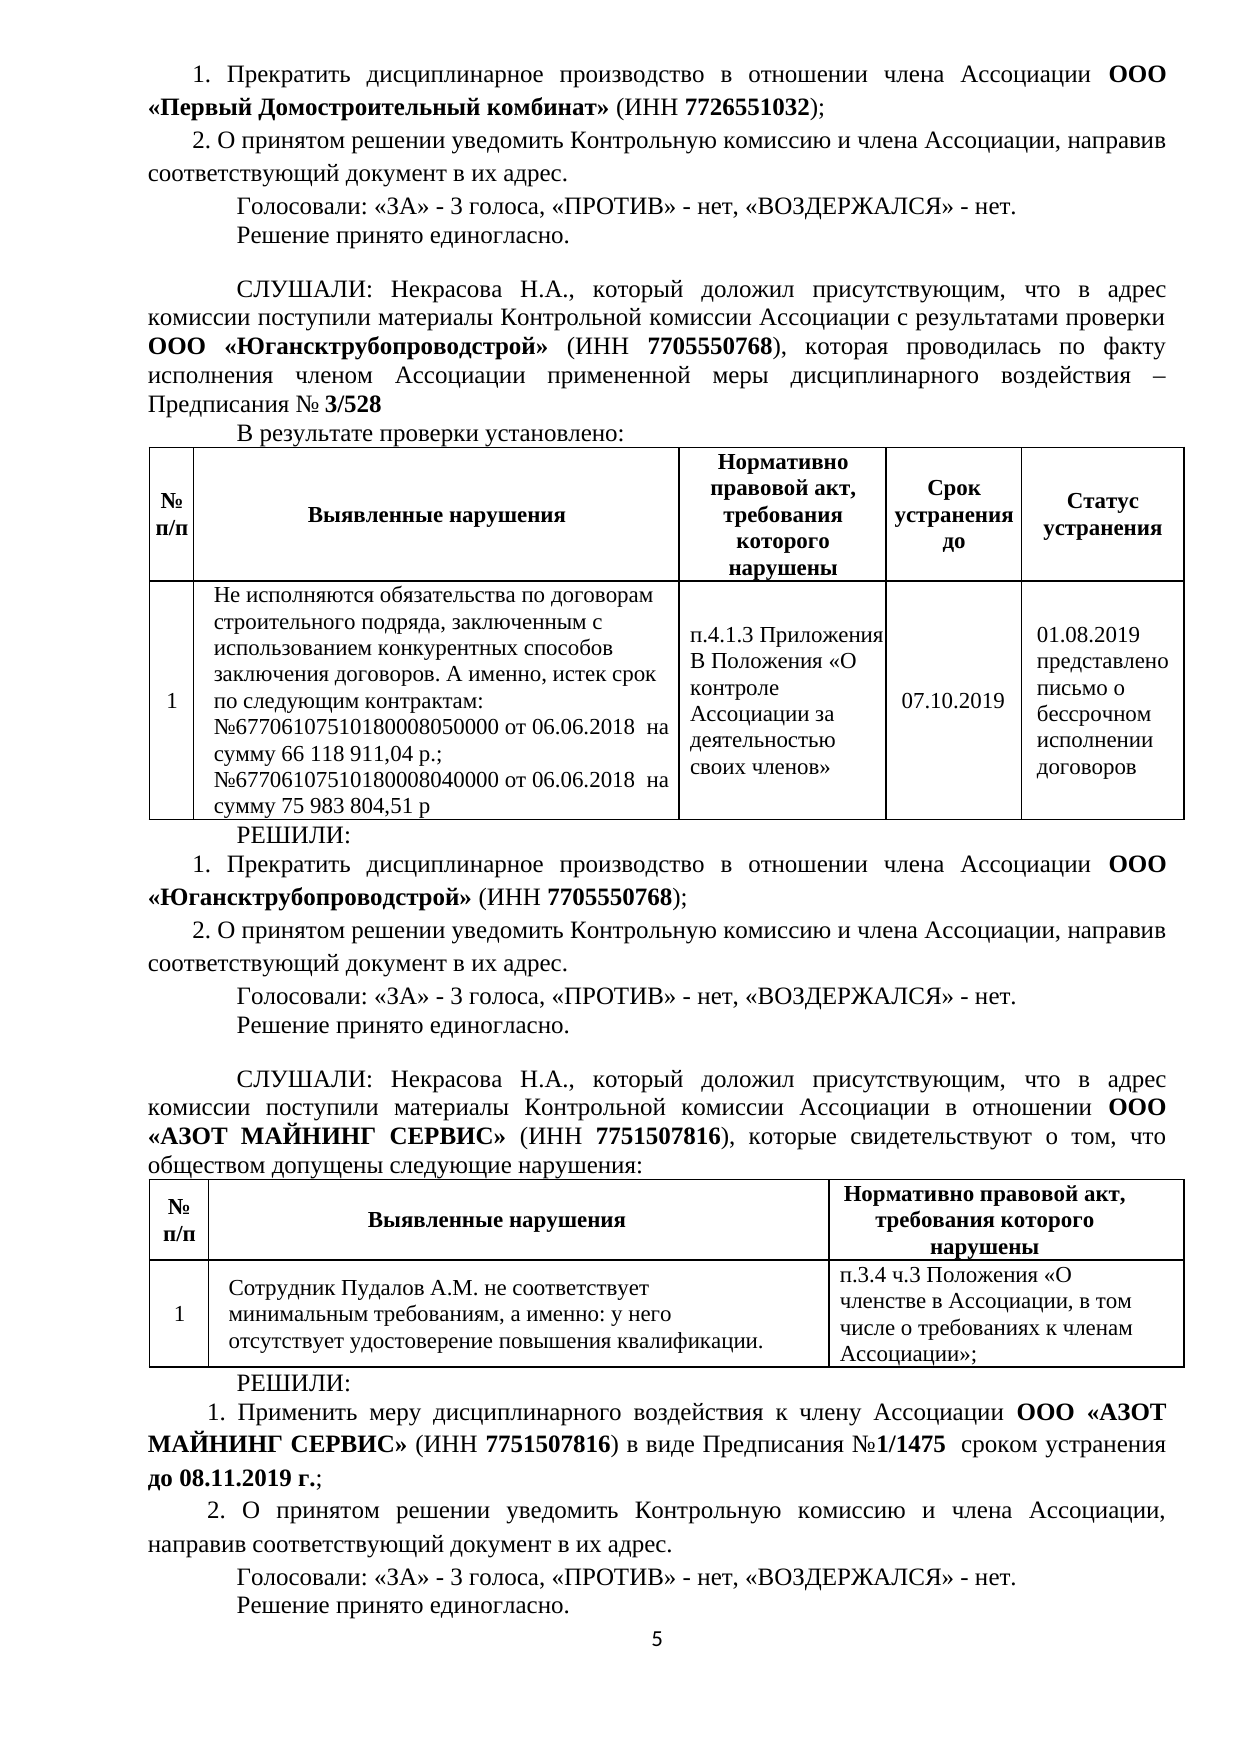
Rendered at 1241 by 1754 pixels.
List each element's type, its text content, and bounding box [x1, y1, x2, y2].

text Голосовали: «ЗА» - 3 голоса, «ПРОТИВ» - нет, «ВОЗДЕРЖАЛСЯ» - нет. [148, 981, 1166, 1010]
table_cell п.4.1.3 Приложения В Положения «О контроле Ассоциации за деятельностью своих членов» [680, 582, 885, 819]
table_header Нормативно правовой акт, требования которого нарушены [830, 1180, 1183, 1259]
table_cell 01.08.2019 представлено письмо о бессрочном исполнении договоров [1022, 582, 1183, 819]
text 1. Прекратить дисциплинарное производство в отношении члена Ассоциации ООО «Первый Домостроительный комбинат» (ИНН 7726551032); [148, 59, 1166, 121]
table_header Нормативно правовой акт, требования которого нарушены [680, 448, 885, 580]
table_header Выявленные нарушения [194, 448, 678, 580]
table_header № п/п [150, 448, 193, 580]
text Голосовали: «ЗА» - 3 голоса, «ПРОТИВ» - нет, «ВОЗДЕРЖАЛСЯ» - нет. [148, 191, 1166, 220]
text 1. Применить меру дисциплинарного воздействия к члену Ассоциации ООО «АЗОТ МАЙНИНГ СЕРВИС» (ИНН 7751507816) в виде Предписания №1/1475 сроком устранения до 08.11.2019 г.; [148, 1397, 1166, 1491]
table_cell 1 [150, 582, 193, 819]
table_header Выявленные нарушения [209, 1180, 828, 1259]
table_cell Не исполняются обязательства по договорам строительного подряда, заключенным с использованием конкурентных способов заключения договоров. А именно, истек срок по следующим контрактам: №67706107510180008050000 от 06.06.2018 на сумму 66 118 911,04 р.; №67706107510180008040000 от 06.06.2018 на сумму 75 983 804,51 р [194, 582, 678, 819]
text Голосовали: «ЗА» - 3 голоса, «ПРОТИВ» - нет, «ВОЗДЕРЖАЛСЯ» - нет. [148, 1562, 1166, 1590]
text РЕШИЛИ: [148, 1368, 1122, 1397]
table_cell 07.10.2019 [887, 582, 1021, 819]
text Решение принято единогласно. [163, 1010, 1166, 1038]
text Решение принято единогласно. [148, 1590, 1166, 1619]
text 2. О принятом решении уведомить Контрольную комиссию и члена Ассоциации, направив соответствующий документ в их адрес. [148, 915, 1166, 977]
table_cell Сотрудник Пудалов А.М. не соответствует минимальным требованиям, а именно: у него отсутствует удостоверение повышения квалификации. [209, 1261, 828, 1366]
text СЛУШАЛИ: Некрасова Н.А., который доложил присутствующим, что в адрес комиссии поступили материалы Контрольной комиссии Ассоциации с результатами проверки ООО «Югансктрубопроводстрой» (ИНН 7705550768), которая проводилась по факту исполнения членом Ассоциации примененной меры дисциплинарного воздействия – Предписания № 3/528 [148, 274, 1166, 418]
text 2. О принятом решении уведомить Контрольную комиссию и члена Ассоциации, направив соответствующий документ в их адрес. [148, 1496, 1166, 1557]
text 2. О принятом решении уведомить Контрольную комиссию и члена Ассоциации, направив соответствующий документ в их адрес. [148, 125, 1166, 187]
text 1. Прекратить дисциплинарное производство в отношении члена Ассоциации ООО «Югансктрубопроводстрой» (ИНН 7705550768); [148, 849, 1166, 911]
text В результате проверки установлено: [148, 418, 1166, 447]
table_cell п.3.4 ч.3 Положения «О членстве в Ассоциации, в том числе о требованиях к членам Ассоциации»; [830, 1261, 1183, 1366]
table_header № п/п [150, 1180, 208, 1259]
text СЛУШАЛИ: Некрасова Н.А., который доложил присутствующим, что в адрес комиссии поступили материалы Контрольной комиссии Ассоциации в отношении ООО «АЗОТ МАЙНИНГ СЕРВИС» (ИНН 7751507816), которые свидетельствуют о том, что обществом допущены следующие нарушения: [148, 1064, 1166, 1179]
table_header Срок устранения до [887, 448, 1021, 580]
text РЕШИЛИ: [148, 820, 1166, 849]
table_header Статус устранения [1022, 448, 1183, 580]
text Решение принято единогласно. [163, 220, 1166, 249]
table_cell 1 [150, 1261, 208, 1366]
